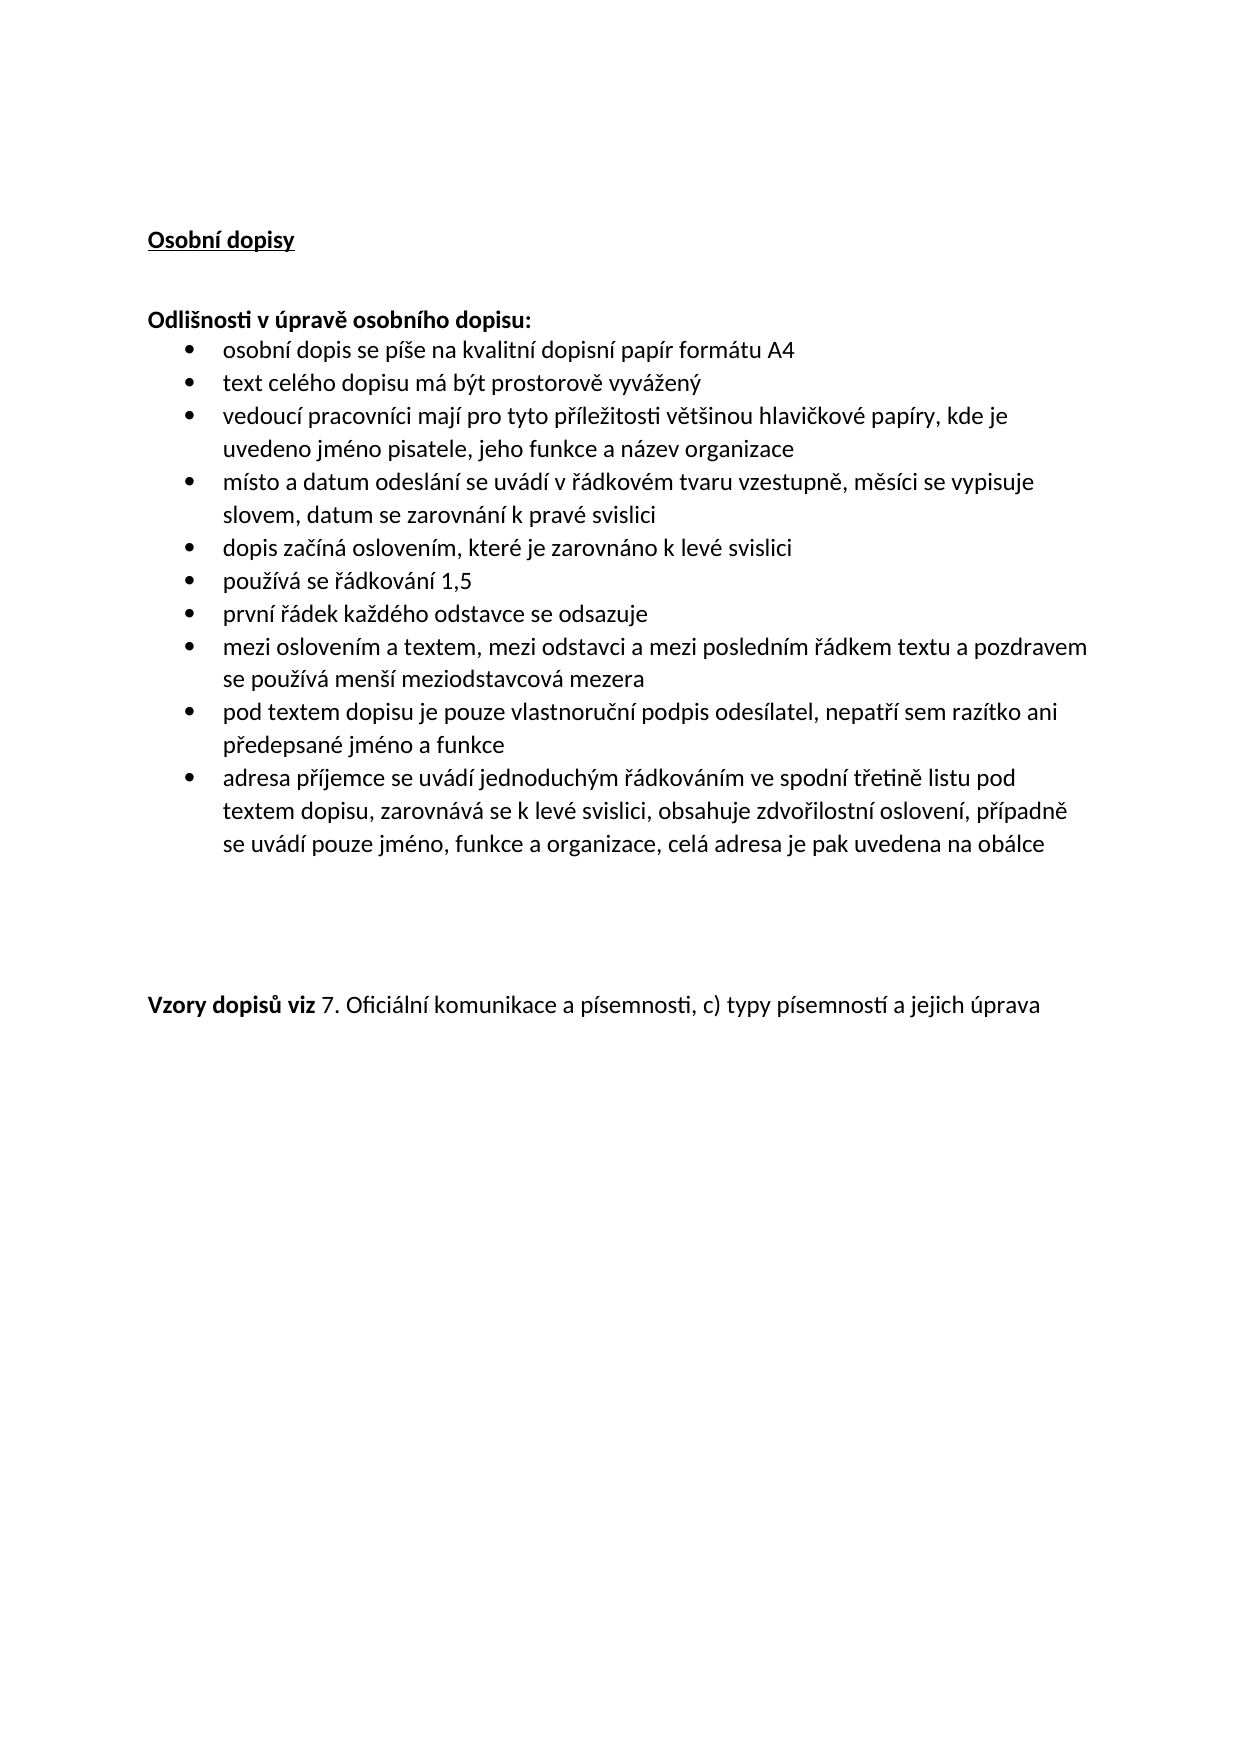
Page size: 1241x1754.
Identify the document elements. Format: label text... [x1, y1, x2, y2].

list mezi oslovením a textem, mezi odstavci a mezi posledním řádkem textu a pozdravem se používá menší meziodstavcová mezera [185, 631, 1093, 694]
text Odlišnosti v úpravě osobního dopisu: [148, 304, 1093, 334]
list místo a datum odeslání se uvádí v řádkovém tvaru vzestupně, měsíci se vypisuje slovem, datum se zarovnání k pravé svislici [185, 466, 1093, 529]
text Vzory dopisů viz 7. Oficiální komunikace a písemnosti, c) typy písemností a jejich úprava [148, 989, 1093, 1020]
list vedoucí pracovníci mají pro tyto příležitosti většinou hlavičkové papíry, kde je uvedeno jméno pisatele, jeho funkce a název organizace [185, 400, 1093, 464]
list první řádek každého odstavce se odsazuje [185, 598, 1093, 628]
text Osobní dopisy [148, 224, 1093, 254]
list dopis začíná oslovením, které je zarovnáno k levé svislici [185, 532, 1093, 562]
list osobní dopis se píše na kvalitní dopisní papír formátu A4 [185, 334, 1093, 365]
list pod textem dopisu je pouze vlastnoruční podpis odesílatel, nepatří sem razítko ani předepsané jméno a funkce [185, 697, 1093, 760]
list používá se řádkování 1,5 [185, 565, 1093, 595]
list se uvádí pouze jméno, funkce a organizace, celá adresa je pak uvedena na obálce [223, 828, 1093, 859]
list adresa příjemce se uvádí jednoduchým řádkováním ve spodní třetině listu pod textem dopisu, zarovnává se k levé svislici, obsahuje zdvořilostní oslovení, případně [185, 762, 1093, 826]
list text celého dopisu má být prostorově vyvážený [185, 367, 1093, 398]
